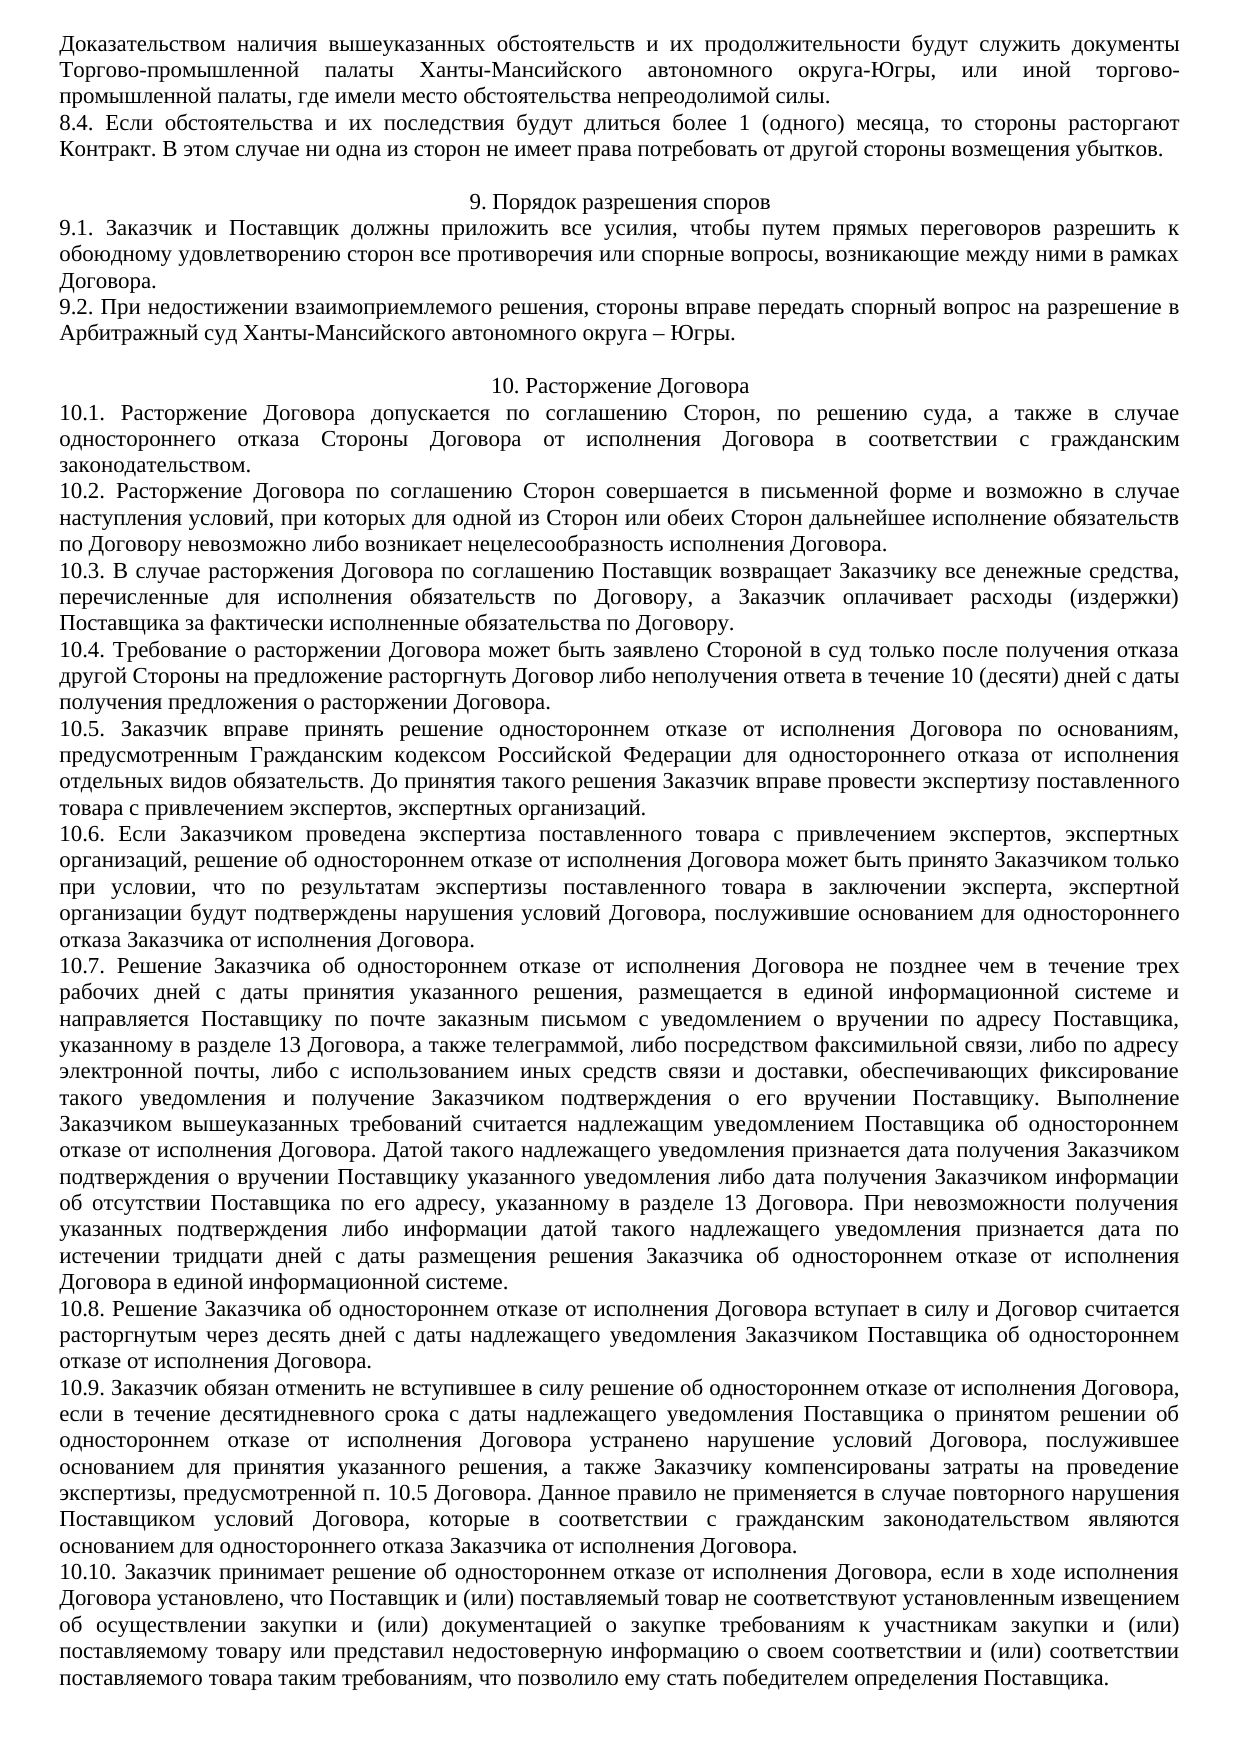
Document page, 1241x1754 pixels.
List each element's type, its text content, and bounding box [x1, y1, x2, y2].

text 8.4. Если обстоятельства и их последствия будут длиться более 1 (одного) месяца, то стороны расторгают Контракт. В этом случае ни одна из сторон не имеет права потребовать от другой стороны возмещения убытков. [59, 109, 1181, 161]
text 10.2. Расторжение Договора по соглашению Сторон совершается в письменной форме и возможно в случае наступления условий, при которых для одной из Сторон или обеих Сторон дальнейшее исполнение обязательств по Договору невозможно либо возникает нецелесообразность исполнения Договора. [59, 478, 1181, 557]
text 10.7. Решение Заказчика об одностороннем отказе от исполнения Договора не позднее чем в течение трех рабочих дней с даты принятия указанного решения, размещается в единой информационной системе и направляется Поставщику по почте заказным письмом с уведомлением о вручении по адресу Поставщика, указанному в разделе 13 Договора, а также телеграммой, либо посредством факсимильной связи, либо по адресу электронной почты, либо с использованием иных средств связи и доставки, обеспечивающих фиксирование такого уведомления и получение Заказчиком подтверждения о его вручении Поставщику. Выполнение Заказчиком вышеуказанных требований считается надлежащим уведомлением Поставщика об одностороннем отказе от исполнения Договора. Датой такого надлежащего уведомления признается дата получения Заказчиком подтверждения о вручении Поставщику указанного уведомления либо дата получения Заказчиком информации об отсутствии Поставщика по его адресу, указанному в разделе 13 Договора. При невозможности получения указанных подтверждения либо информации датой такого надлежащего уведомления признается дата по истечении тридцати дней с даты размещения решения Заказчика об одностороннем отказе от исполнения Договора в единой информационной системе. [59, 952, 1181, 1294]
text 10.4. Требование о расторжении Договора может быть заявлено Стороной в суд только после получения отказа другой Стороны на предложение расторгнуть Договор либо неполучения ответа в течение 10 (десяти) дней с даты получения предложения о расторжении Договора. [59, 636, 1181, 715]
text 9. Порядок разрешения споров [59, 188, 1181, 214]
text 10.1. Расторжение Договора допускается по соглашению Сторон, по решению суда, а также в случае одностороннего отказа Стороны Договора от исполнения Договора в соответствии с гражданским законодательством. [59, 398, 1181, 478]
text 10.6. Если Заказчиком проведена экспертиза поставленного товара с привлечением экспертов, экспертных организаций, решение об одностороннем отказе от исполнения Договора может быть принято Заказчиком только при условии, что по результатам экспертизы поставленного товара в заключении эксперта, экспертной организации будут подтверждены нарушения условий Договора, послужившие основанием для одностороннего отказа Заказчика от исполнения Договора. [59, 820, 1181, 952]
text 10.10. Заказчик принимает решение об одностороннем отказе от исполнения Договора, если в ходе исполнения Договора установлено, что Поставщик и (или) поставляемый товар не соответствуют установленным извещением об осуществлении закупки и (или) документацией о закупке требованиям к участникам закупки и (или) поставляемому товару или представил недостоверную информацию о своем соответствии и (или) соответствии поставляемого товара таким требованиям, что позволило ему стать победителем определения Поставщика. [59, 1558, 1181, 1690]
text Доказательством наличия вышеуказанных обстоятельств и их продолжительности будут служить документы Торгово-промышленной палаты Ханты-Мансийского автономного округа-Югры, или иной торгово-промышленной палаты, где имели место обстоятельства непреодолимой силы. [59, 29, 1181, 109]
text 10.5. Заказчик вправе принять решение одностороннем отказе от исполнения Договора по основаниям, предусмотренным Гражданским кодексом Российской Федерации для одностороннего отказа от исполнения отдельных видов обязательств. До принятия такого решения Заказчик вправе провести экспертизу поставленного товара с привлечением экспертов, экспертных организаций. [59, 715, 1181, 820]
text 10. Расторжение Договора [59, 372, 1181, 398]
text 9.1. Заказчик и Поставщик должны приложить все усилия, чтобы путем прямых переговоров разрешить к обоюдному удовлетворению сторон все противоречия или спорные вопросы, возникающие между ними в рамках Договора. [59, 214, 1181, 293]
text 10.8. Решение Заказчика об одностороннем отказе от исполнения Договора вступает в силу и Договор считается расторгнутым через десять дней с даты надлежащего уведомления Заказчиком Поставщика об одностороннем отказе от исполнения Договора. [59, 1294, 1181, 1374]
text 10.3. В случае расторжения Договора по соглашению Поставщик возвращает Заказчику все денежные средства, перечисленные для исполнения обязательств по Договору, а Заказчик оплачивает расходы (издержки) Поставщика за фактически исполненные обязательства по Договору. [59, 557, 1181, 636]
text 9.2. При недостижении взаимоприемлемого решения, стороны вправе передать спорный вопрос на разрешение в Арбитражный суд Ханты-Мансийского автономного округа – Югры. [59, 293, 1181, 346]
text 10.9. Заказчик обязан отменить не вступившее в силу решение об одностороннем отказе от исполнения Договора, если в течение десятидневного срока с даты надлежащего уведомления Поставщика о принятом решении об одностороннем отказе от исполнения Договора устранено нарушение условий Договора, послужившее основанием для принятия указанного решения, а также Заказчику компенсированы затраты на проведение экспертизы, предусмотренной п. 10.5 Договора. Данное правило не применяется в случае повторного нарушения Поставщиком условий Договора, которые в соответствии с гражданским законодательством являются основанием для одностороннего отказа Заказчика от исполнения Договора. [59, 1374, 1181, 1558]
